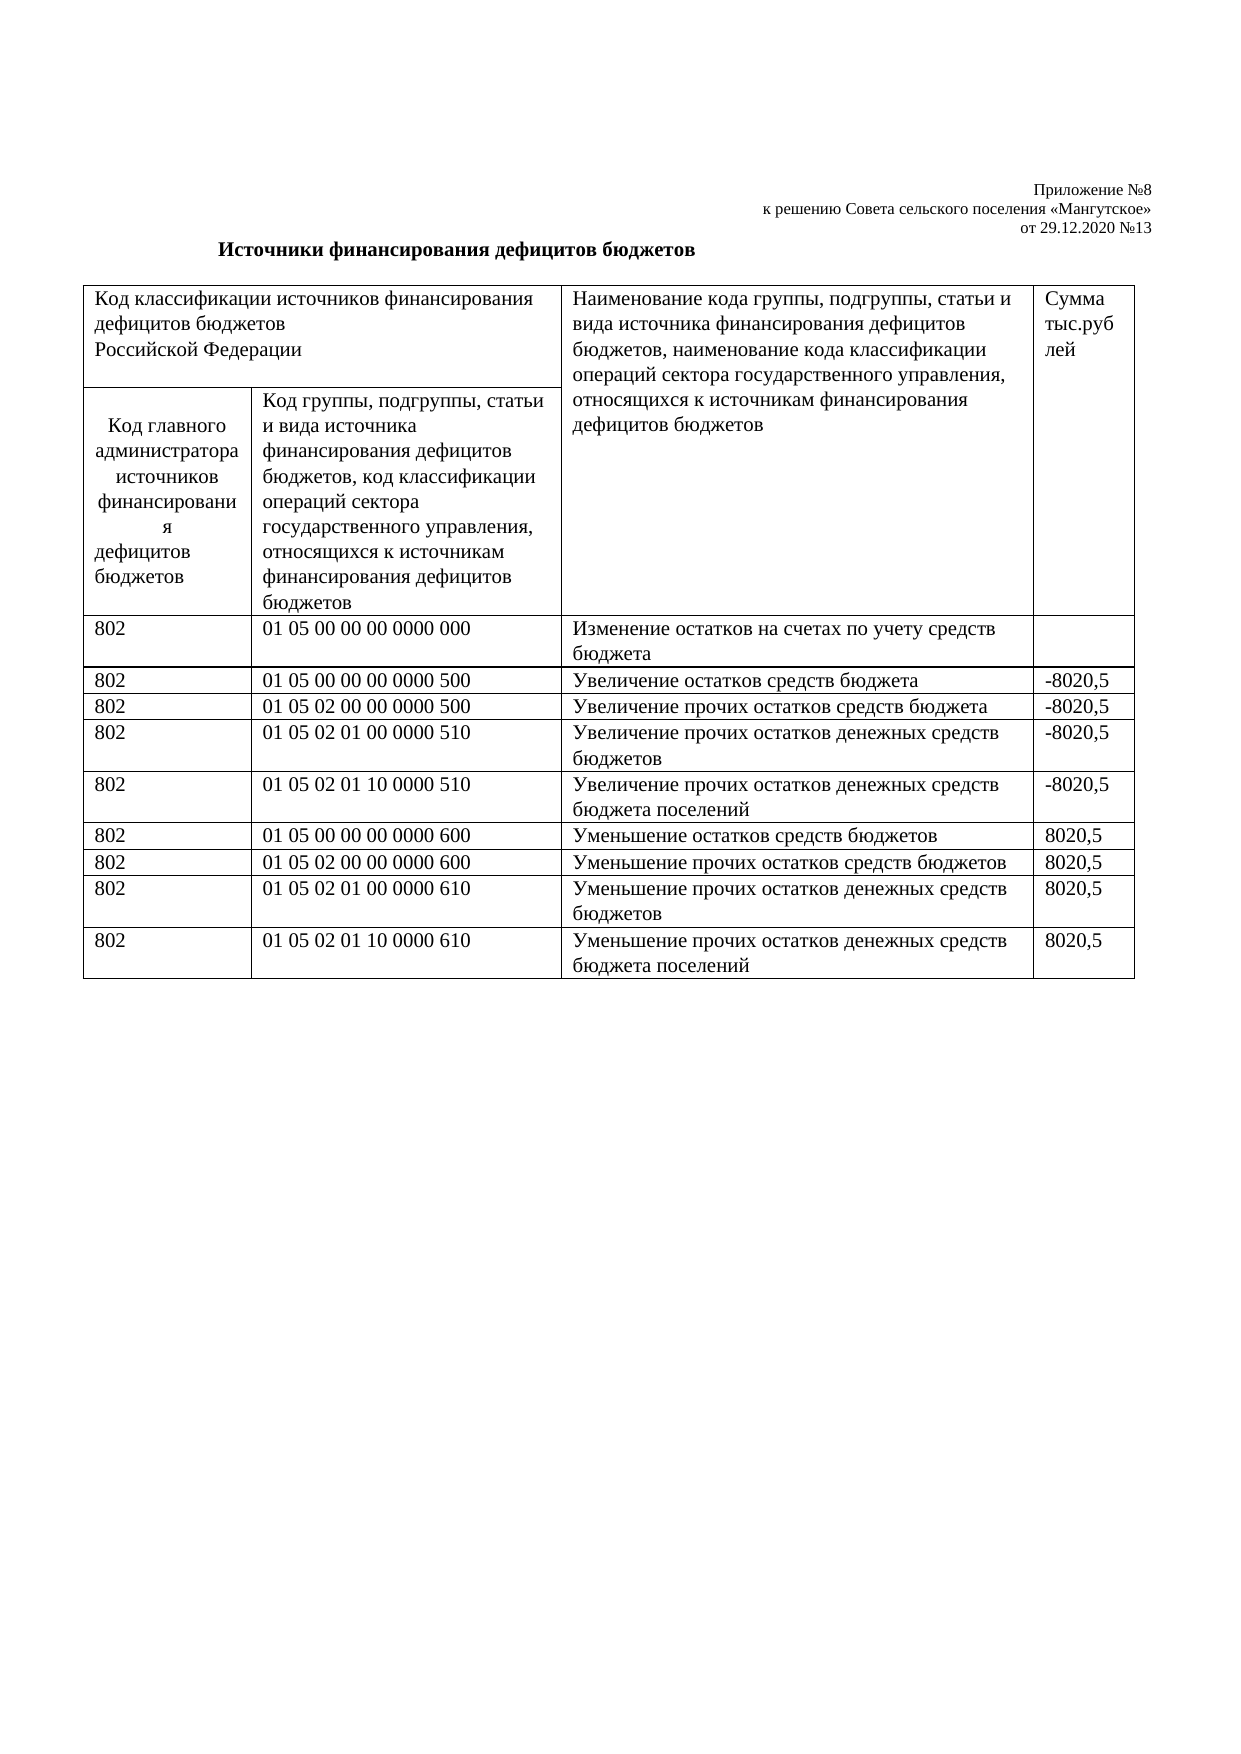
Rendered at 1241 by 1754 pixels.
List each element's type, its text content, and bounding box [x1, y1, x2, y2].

table_cell 8020,5 [1034, 928, 1134, 978]
table_cell 01 05 02 00 00 0000 600 [252, 850, 561, 875]
table_cell Уменьшение прочих остатков денежных средств бюджетов [562, 876, 1033, 927]
table_cell [1034, 616, 1134, 666]
table_cell 802 [84, 668, 251, 693]
table_cell 802 [84, 823, 251, 849]
table_cell 01 05 02 01 00 0000 510 [252, 720, 561, 771]
table_cell Код группы, подгруппы, статьи и вида источника финансирования дефицитов бюджетов, код классификации операций сектора государственного управления, относящихся к источникам финансирования дефицитов бюджетов [252, 388, 561, 615]
table_cell 8020,5 [1034, 876, 1134, 927]
table_cell 802 [84, 850, 251, 875]
table_cell -8020,5 [1034, 694, 1134, 719]
table_cell Увеличение прочих остатков денежных средств бюджета поселений [562, 772, 1033, 822]
table_cell 802 [84, 694, 251, 719]
table_cell Код главного администратора источников финансирования дефицитов бюджетов [84, 388, 251, 615]
table_cell 01 05 02 01 00 0000 610 [252, 876, 561, 927]
table_cell 01 05 00 00 00 0000 500 [252, 668, 561, 693]
table_cell 8020,5 [1034, 823, 1134, 849]
table_cell -8020,5 [1034, 668, 1134, 693]
table_cell -8020,5 [1034, 772, 1134, 822]
table_cell 01 05 00 00 00 0000 000 [252, 616, 561, 666]
table_cell 8020,5 [1034, 850, 1134, 875]
text к решению Совета сельского поселения «Мангутское» [177, 198, 1152, 218]
text Источники финансирования дефицитов бюджетов [177, 237, 1152, 261]
table_cell Изменение остатков на счетах по учету средств бюджета [562, 616, 1033, 666]
table_cell 802 [84, 720, 251, 771]
table_cell 802 [84, 772, 251, 822]
table_header Сумма тыс.рублей [1034, 286, 1134, 615]
table_cell Увеличение остатков средств бюджета [562, 668, 1033, 693]
text Приложение №8 [177, 179, 1152, 198]
table_cell Уменьшение прочих остатков средств бюджетов [562, 850, 1033, 875]
text от 29.12.2020 №13 [177, 218, 1152, 237]
table_cell Увеличение прочих остатков средств бюджета [562, 694, 1033, 719]
table_cell -8020,5 [1034, 720, 1134, 771]
table_cell 01 05 02 01 10 0000 510 [252, 772, 561, 822]
table_cell 802 [84, 876, 251, 927]
table_cell 802 [84, 928, 251, 978]
table_cell 01 05 00 00 00 0000 600 [252, 823, 561, 849]
table_header Наименование кода группы, подгруппы, статьи и вида источника финансирования дефицитов бюджетов, наименование кода классификации операций сектора государственного управления, относящихся к источникам финансирования дефицитов бюджетов [562, 286, 1033, 615]
table_cell Увеличение прочих остатков денежных средств бюджетов [562, 720, 1033, 771]
table_cell Уменьшение прочих остатков денежных средств бюджета поселений [562, 928, 1033, 978]
table_cell 01 05 02 01 10 0000 610 [252, 928, 561, 978]
table_cell 01 05 02 00 00 0000 500 [252, 694, 561, 719]
table_header Код классификации источников финансирования дефицитов бюджетов Российской Федерации [84, 286, 561, 387]
table_cell Уменьшение остатков средств бюджетов [562, 823, 1033, 849]
table_cell 802 [84, 616, 251, 666]
